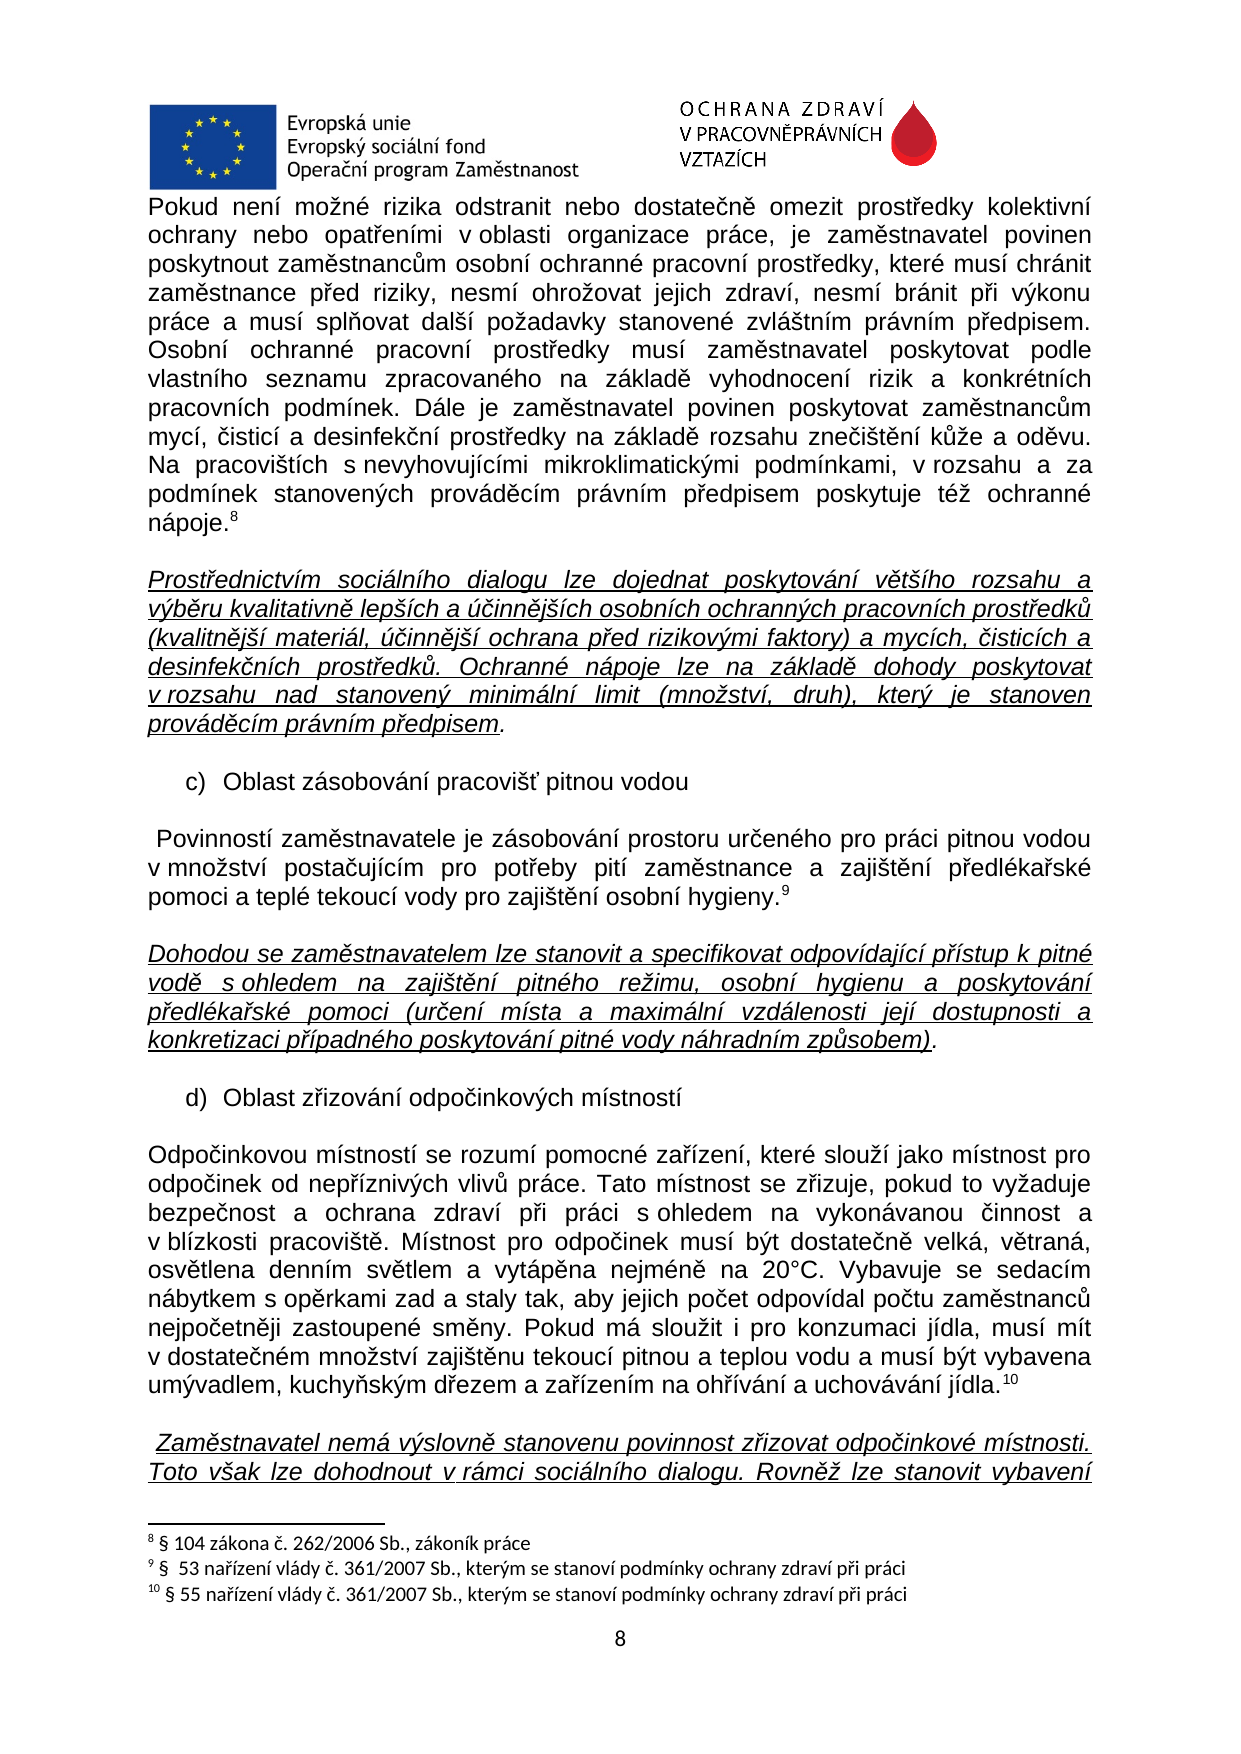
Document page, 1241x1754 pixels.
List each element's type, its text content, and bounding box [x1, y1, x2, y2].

text Povinností zaměstnavatele je zásobování prostoru určeného pro práci pitnou vodou v množství postačujícím pro potřeby pití zaměstnance a zajištění předlékařské pomoci a teplé tekoucí vody pro zajištění osobní hygieny. [148, 824, 1093, 911]
text Dohodou se zaměstnavatelem lze stanovit a specifikovat odpovídající přístup k pitné vodě s ohledem na zajištění pitného režimu, osobní hygienu a poskytování předlékařské pomoci (určení místa a maximální vzdálenosti její dostupnosti a konkretizaci případného poskytování pitné vody náhradním způsobem). [148, 965, 1093, 1022]
text Dohodou se zaměstnavatelem lze stanovit a specifikovat odpovídající přístup k pitné vodě s ohledem na zajištění pitného režimu, osobní hygienu a poskytování předlékařské pomoci (určení místa a maximální vzdálenosti její dostupnosti a konkretizaci případného poskytování pitné vody náhradním způsobem). [148, 939, 1093, 964]
text Dohodou se zaměstnavatelem lze stanovit a specifikovat odpovídající přístup k pitné vodě s ohledem na zajištění pitného režimu, osobní hygienu a poskytování předlékařské pomoci (určení místa a maximální vzdálenosti její dostupnosti a konkretizaci případného poskytování pitné vody náhradním způsobem). [148, 1023, 1093, 1054]
text Odpočinkovou místností se rozumí pomocné zařízení, které slouží jako místnost pro odpočinek od nepříznivých vlivů práce. Tato místnost se zřizuje, pokud to vyžaduje bezpečnost a ochrana zdraví při práci s ohledem na vykonávanou činnost a v blízkosti pracoviště. Místnost pro odpočinek musí být dostatečně velká, větraná, osvětlena denním světlem a vytápěna nejméně na 20°C. Vybavuje se sedacím nábytkem s opěrkami zad a staly tak, aby jejich počet odpovídal počtu zaměstnanců nejpočetněji zastoupené směny. Pokud má sloužit i pro konzumaci jídla, musí mít v dostatečném množství zajištěnu tekoucí pitnou a teplou vodu a musí být vybavena umývadlem, kuchyňským dřezem a zařízením na ohřívání a uchovávání jídla. [148, 1141, 1093, 1399]
text Prostřednictvím sociálního dialogu lze dojednat poskytování většího rozsahu a výběru kvalitativně lepších a účinnějších osobních ochranných pracovních prostředků (kvalitnější materiál, účinnější ochrana před rizikovými faktory) a mycích, čisticích a desinfekčních prostředků. Ochranné nápoje lze na základě dohody poskytovat v rozsahu nad stanovený minimální limit (množství, druh), který je stanoven prováděcím právním předpisem. [148, 649, 1093, 677]
text Pokud není možné rizika odstranit nebo dostatečně omezit prostředky kolektivní ochrany nebo opatřeními v oblasti organizace práce, je zaměstnavatel povinen poskytnout zaměstnancům osobní ochranné pracovní prostředky, které musí chránit zaměstnance před riziky, nesmí ohrožovat jejich zdraví, nesmí bránit při výkonu práce a musí splňovat další požadavky stanovené zvláštním právním předpisem. Osobní ochranné pracovní prostředky musí zaměstnavatel poskytovat podle vlastního seznamu zpracovaného na základě vyhodnocení rizik a konkrétních pracovních podmínek. Dále je zaměstnavatel povinen poskytovat zaměstnancům mycí, čisticí a desinfekční prostředky na základě rozsahu znečištění kůže a oděvu. Na pracovištích s nevyhovujícími mikroklimatickými podmínkami, v rozsahu a za podmínek stanovených prováděcím právním předpisem poskytuje též ochranné nápoje. [148, 192, 1093, 537]
picture [666, 73, 948, 192]
text Prostřednictvím sociálního dialogu lze dojednat poskytování většího rozsahu a výběru kvalitativně lepších a účinnějších osobních ochranných pracovních prostředků (kvalitnější materiál, účinnější ochrana před rizikovými faktory) a mycích, čisticích a desinfekčních prostředků. Ochranné nápoje lze na základě dohody poskytovat v rozsahu nad stanovený minimální limit (množství, druh), který je stanoven prováděcím právním předpisem. [148, 678, 1093, 738]
list Oblast zřizování odpočinkových místností [185, 1083, 1093, 1112]
text Prostřednictvím sociálního dialogu lze dojednat poskytování většího rozsahu a výběru kvalitativně lepších a účinnějších osobních ochranných pracovních prostředků (kvalitnější materiál, účinnější ochrana před rizikovými faktory) a mycích, čisticích a desinfekčních prostředků. Ochranné nápoje lze na základě dohody poskytovat v rozsahu nad stanovený minimální limit (množství, druh), který je stanoven prováděcím právním předpisem. [148, 620, 1093, 648]
picture [147, 102, 579, 192]
list Oblast zásobování pracovišť pitnou vodou [185, 767, 1093, 796]
